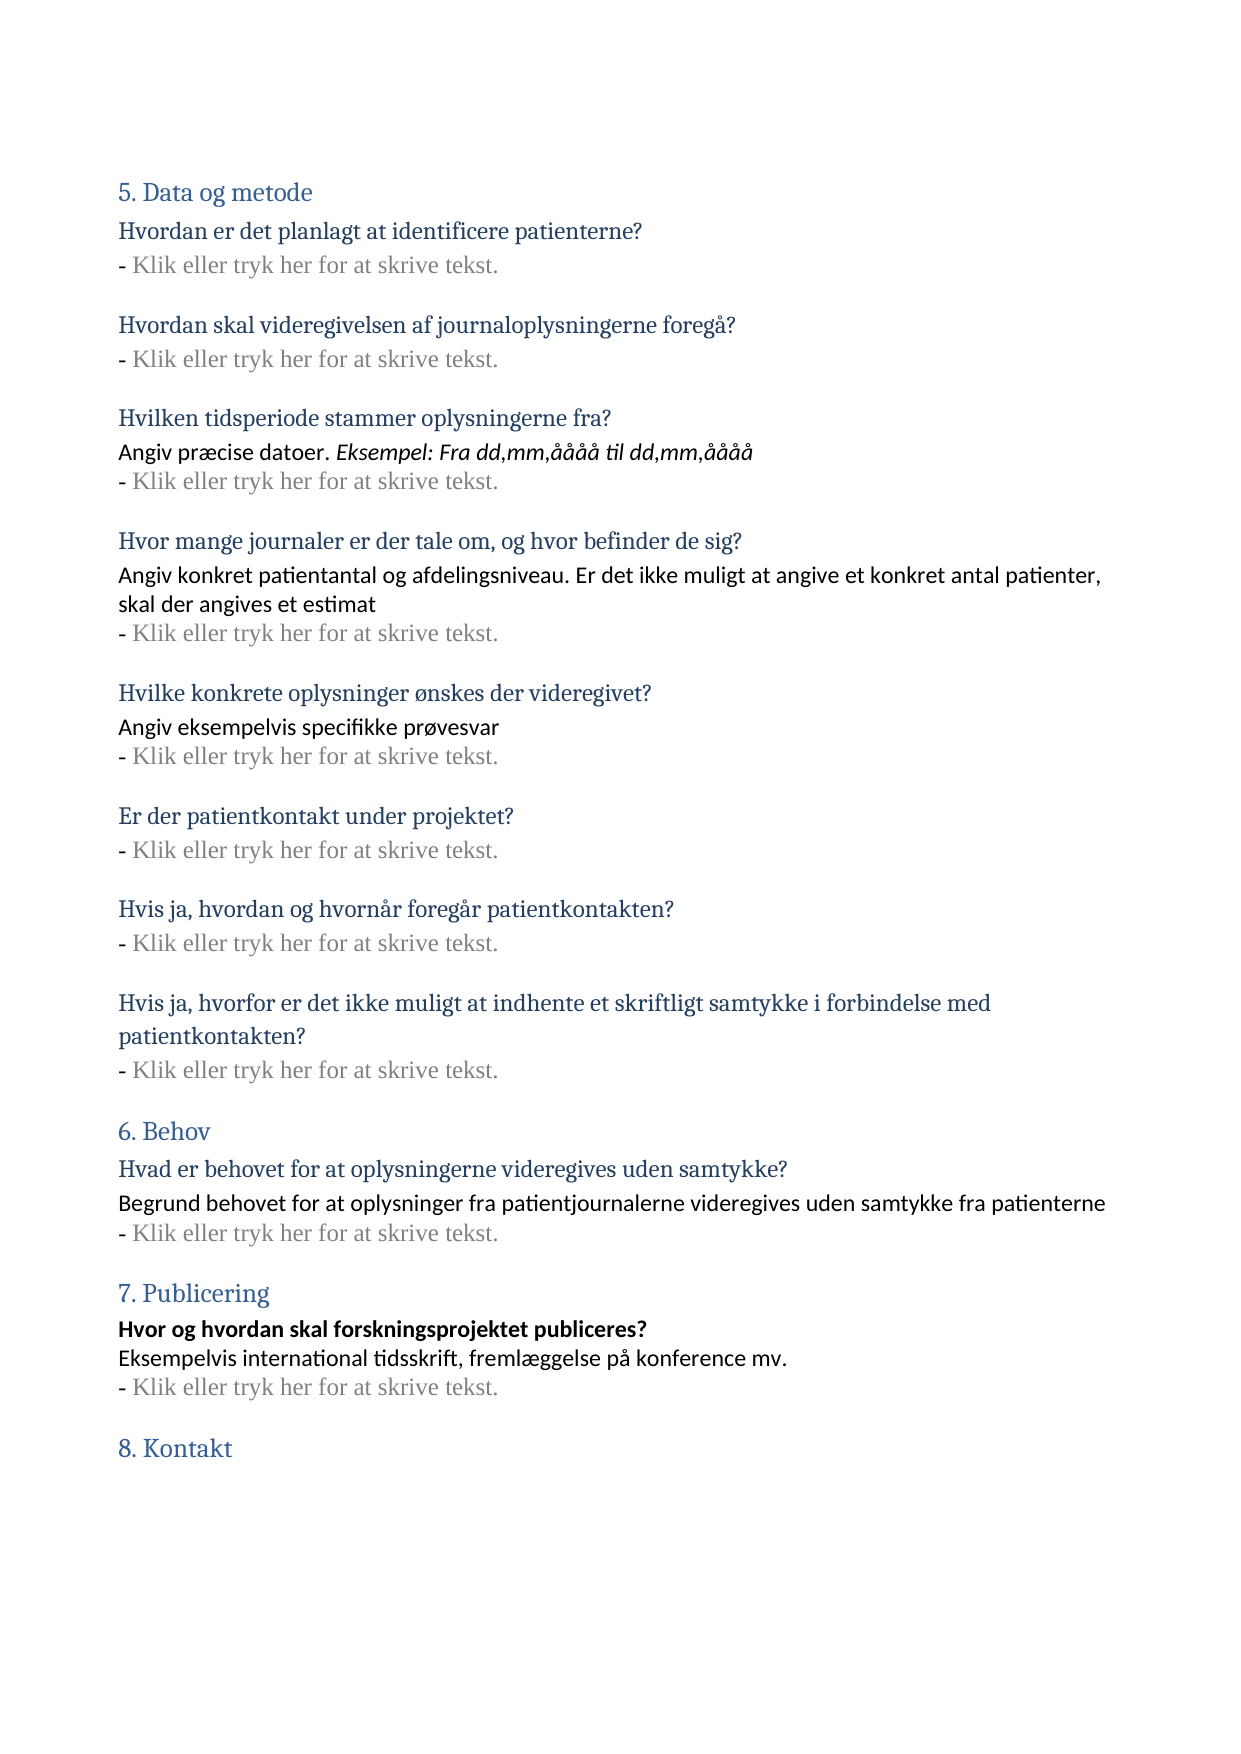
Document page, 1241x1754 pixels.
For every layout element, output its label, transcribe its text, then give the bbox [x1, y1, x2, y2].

subtitle Hvordan skal videregivelsen af journaloplysningerne foregå? [118, 311, 1122, 339]
subtitle Er der patientkontakt under projektet? [118, 802, 1122, 831]
text - [118, 741, 1122, 770]
text - [118, 1218, 1122, 1246]
subtitle Hvor mange journaler er der tale om, og hvor befinder de sig? [118, 527, 1122, 556]
text Angiv præcise datoer. Eksempel: Fra dd,mm,åååå til dd,mm,åååå [118, 437, 1122, 466]
text - [118, 466, 1122, 495]
text Hvor og hvordan skal forskningsprojektet publiceres? [118, 1314, 1122, 1343]
subtitle 8. Kontakt [118, 1433, 1122, 1464]
subtitle 6. Behov [118, 1116, 1122, 1147]
subtitle Hvis ja, hvorfor er det ikke muligt at indhente et skriftligt samtykke i forbindelse med patientkontakten? [118, 989, 1122, 1051]
text - [118, 1055, 1122, 1084]
subtitle Hvad er behovet for at oplysningerne videregives uden samtykke? [118, 1155, 1122, 1184]
text - [118, 1372, 1122, 1401]
subtitle 7. Publicering [118, 1278, 1122, 1309]
text Eksempelvis international tidsskrift, fremlæggelse på konference mv. [118, 1343, 1122, 1372]
subtitle Hvordan er det planlagt at identificere patienterne? [118, 217, 1122, 246]
subtitle 5. Data og metode [118, 177, 1122, 208]
text - [118, 344, 1122, 372]
subtitle Hvis ja, hvordan og hvornår foregår patientkontakten? [118, 895, 1122, 924]
text Angiv eksempelvis specifikke prøvesvar [118, 712, 1122, 741]
text Angiv konkret patientantal og afdelingsniveau. Er det ikke muligt at angive et konkret antal patienter, skal der angives et estimat [118, 560, 1122, 618]
text - [118, 928, 1122, 957]
text - [118, 618, 1122, 647]
text - [118, 835, 1122, 864]
subtitle Hvilken tidsperiode stammer oplysningerne fra? [118, 404, 1122, 433]
subtitle Hvilke konkrete oplysninger ønskes der videregivet? [118, 679, 1122, 708]
text Begrund behovet for at oplysninger fra patientjournalerne videregives uden samtykke fra patienterne [118, 1188, 1122, 1218]
text - [118, 250, 1122, 279]
